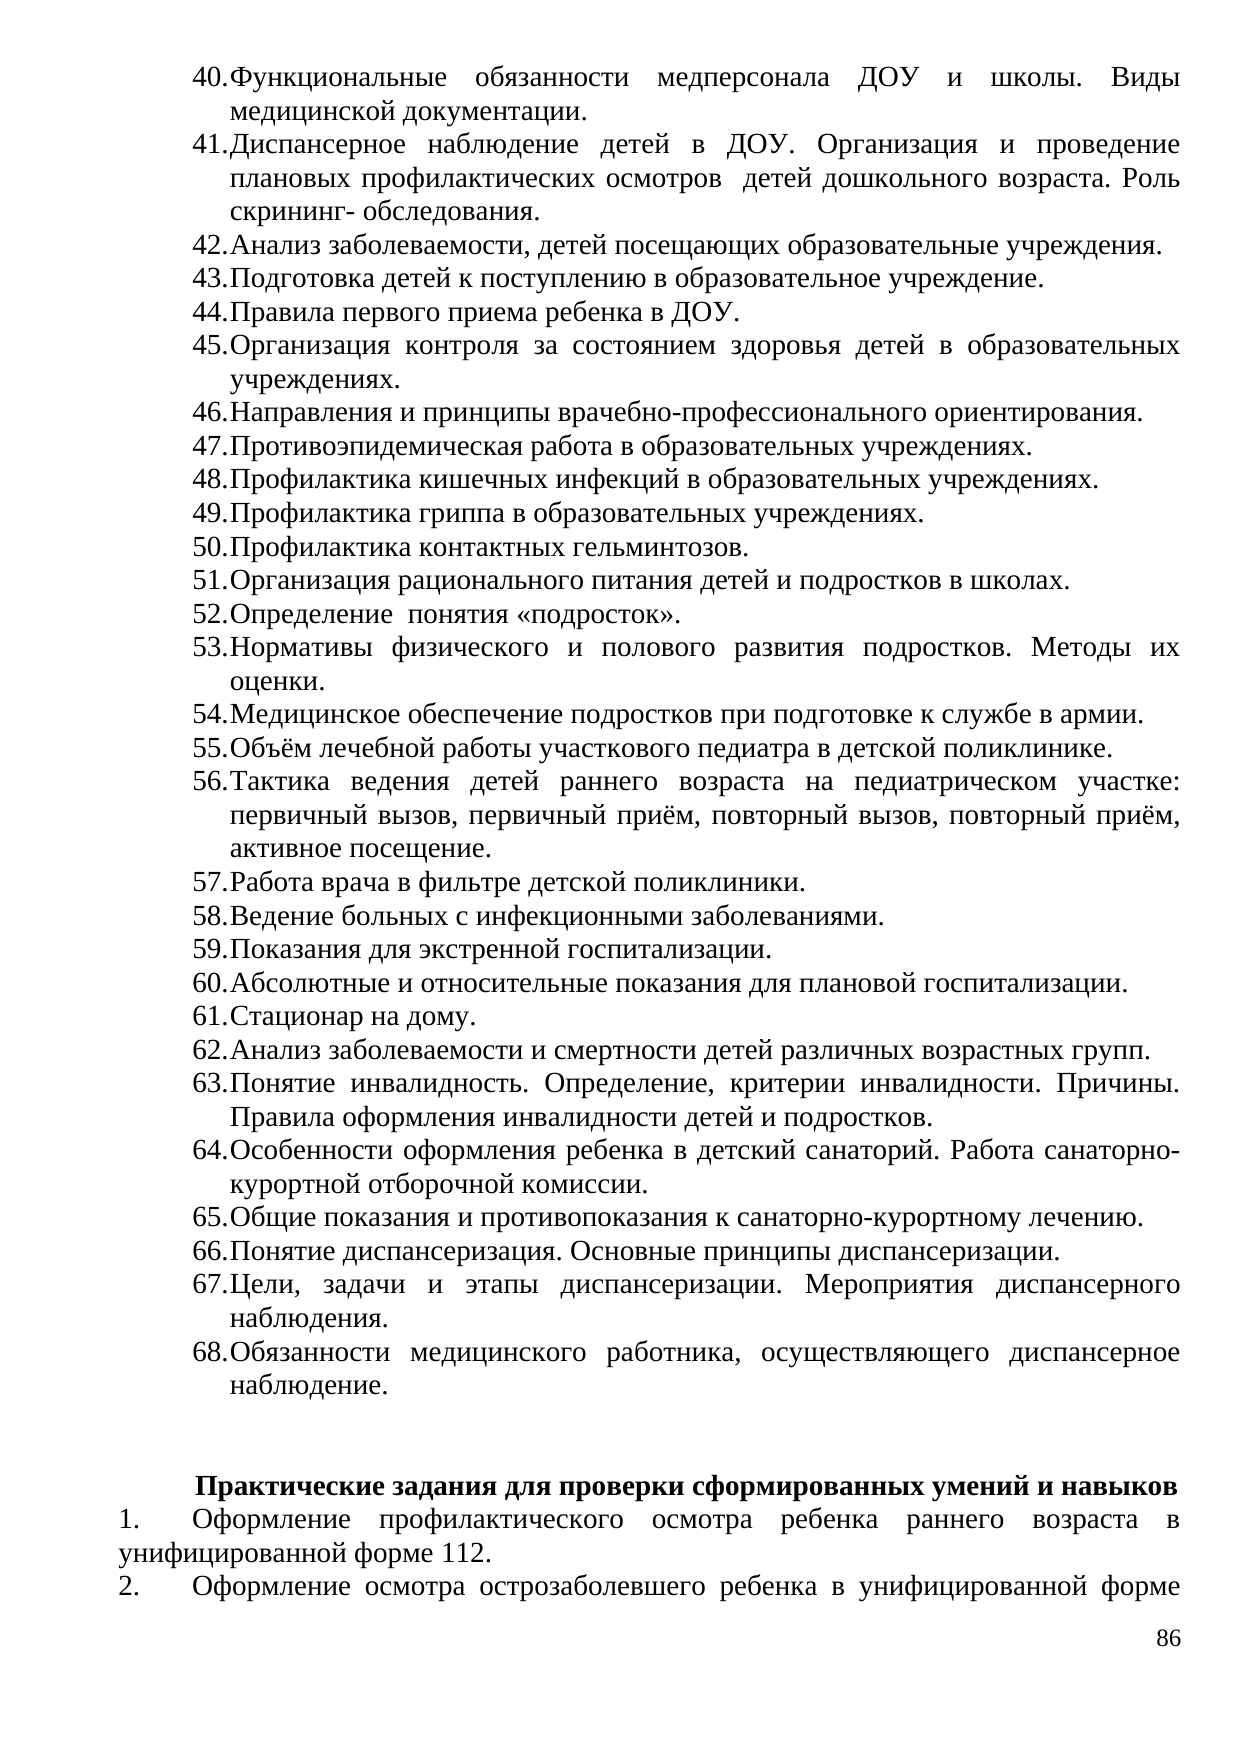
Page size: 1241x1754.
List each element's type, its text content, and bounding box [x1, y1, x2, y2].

list Профилактика контактных гельминтозов. [192, 529, 1181, 562]
list Медицинское обеспечение подростков при подготовке к службе в армии. [192, 696, 1181, 730]
list Правила первого приема ребенка в ДОУ. [192, 294, 1181, 327]
list Противоэпидемическая работа в образовательных учреждениях. [192, 428, 1181, 462]
list Профилактика кишечных инфекций в образовательных учреждениях. [192, 462, 1181, 495]
list Направления и принципы врачебно-профессионального ориентирования. [192, 394, 1181, 428]
list Профилактика гриппа в образовательных учреждениях. [192, 495, 1181, 529]
list Ведение больных с инфекционными заболеваниями. [192, 898, 1181, 931]
list Понятие диспансеризация. Основные принципы диспансеризации. [192, 1233, 1181, 1267]
list Организация рационального питания детей и подростков в школах. [192, 562, 1181, 596]
list Стационар на дому. [192, 998, 1181, 1032]
list Показания для экстренной госпитализации. [192, 931, 1181, 965]
list Объём лечебной работы участкового педиатра в детской поликлинике. [192, 730, 1181, 763]
list Абсолютные и относительные показания для плановой госпитализации. [192, 965, 1181, 998]
list Организация контроля за состоянием здоровья детей в образовательных учреждениях. [192, 327, 1181, 394]
list Подготовка детей к поступлению в образовательное учреждение. [192, 260, 1181, 294]
list Анализ заболеваемости и смертности детей различных возрастных групп. [192, 1032, 1181, 1065]
list Обязанности медицинского работника, осуществляющего диспансерное наблюдение. [192, 1334, 1181, 1401]
list Цели, задачи и этапы диспансеризации. Мероприятия диспансерного наблюдения. [192, 1267, 1181, 1334]
list Оформление профилактического осмотра ребенка раннего возраста в унифицированной форме 112. [118, 1501, 1181, 1568]
list Тактика ведения детей раннего возраста на педиатрическом участке: первичный вызов, первичный приём, повторный вызов, повторный приём, активное посещение. [192, 763, 1181, 864]
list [118, 1568, 1181, 1602]
list Понятие инвалидность. Определение, критерии инвалидности. Причины. Правила оформления инвалидности детей и подростков. [192, 1065, 1181, 1132]
list Работа врача в фильтре детской поликлиники. [192, 864, 1181, 898]
list Функциональные обязанности медперсонала ДОУ и школы. Виды медицинской документации. [192, 59, 1181, 126]
list Общие показания и противопоказания к санаторно-курортному лечению. [192, 1199, 1181, 1233]
list Нормативы физического и полового развития подростков. Методы их оценки. [192, 629, 1181, 696]
list Анализ заболеваемости, детей посещающих образовательные учреждения. [192, 227, 1181, 260]
list Практические задания для проверки сформированных умений и навыков [118, 1468, 1181, 1501]
list Определение понятия «подросток». [192, 596, 1181, 629]
list Особенности оформления ребенка в детский санаторий. Работа санаторно-курортной отборочной комиссии. [192, 1132, 1181, 1199]
list Диспансерное наблюдение детей в ДОУ. Организация и проведение плановых профилактических осмотров детей дошкольного возраста. Роль скрининг- обследования. [192, 126, 1181, 227]
